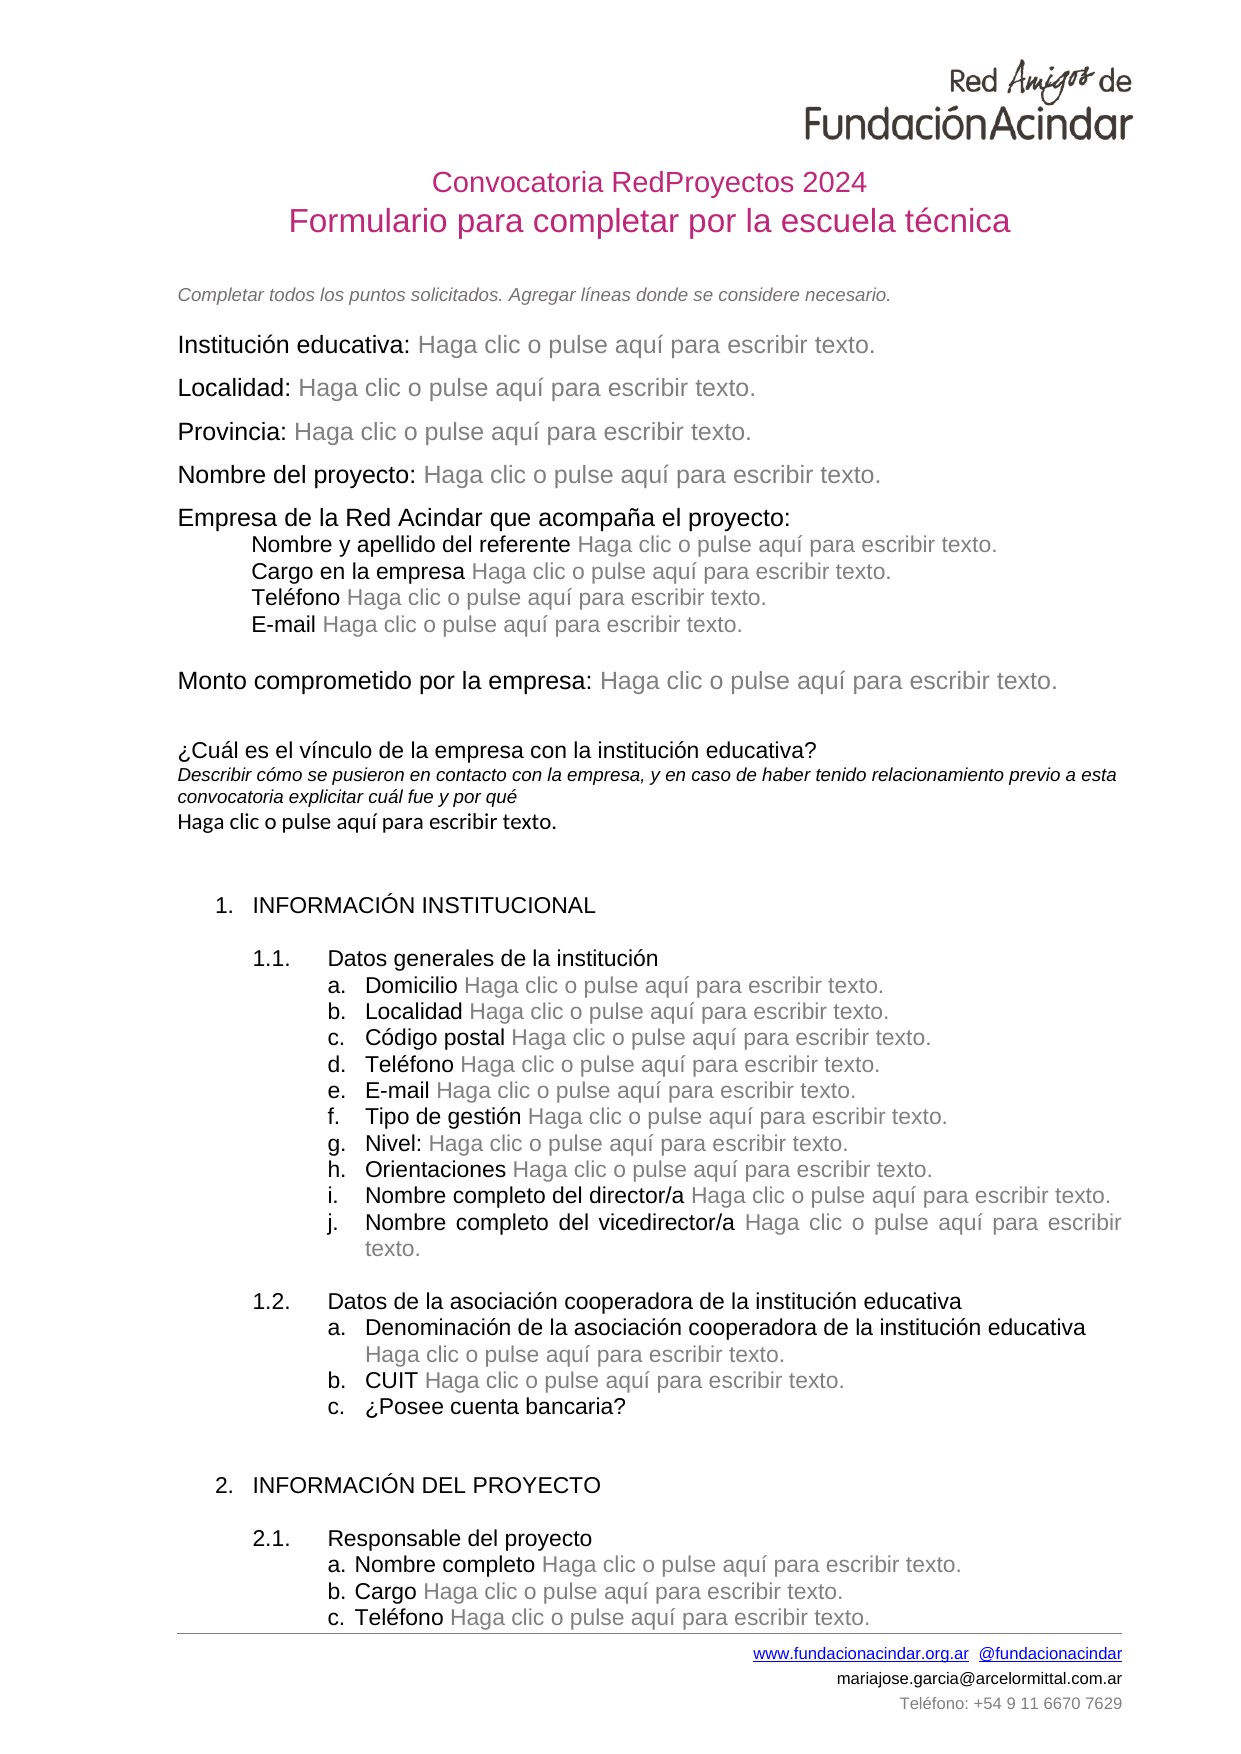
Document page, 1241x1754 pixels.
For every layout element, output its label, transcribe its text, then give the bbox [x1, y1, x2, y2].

text E-mail [251, 611, 1122, 637]
list E-mail [327, 1077, 1122, 1103]
list Orientaciones [327, 1156, 1122, 1182]
list Nombre completo del vicedirector/a [327, 1209, 1122, 1261]
text Localidad: [177, 373, 1122, 402]
text Monto comprometido por la empresa: [177, 666, 1122, 694]
list Nombre completo del director/a [327, 1182, 1122, 1209]
list ¿Posee cuenta bancaria? [327, 1393, 1122, 1419]
list Código postal [327, 1024, 1122, 1051]
text Nombre y apellido del referente [251, 531, 1122, 558]
text Completar todos los puntos solicitados. Agregar líneas donde se considere necesario. [177, 284, 1122, 305]
text Cargo en la empresa [251, 558, 1122, 584]
list Datos de la asociación cooperadora de la institución educativa [252, 1288, 1122, 1314]
text Convocatoria RedProyectos 2024 [177, 165, 1122, 199]
list Nombre completo [327, 1551, 1122, 1578]
list Denominación de la asociación cooperadora de la institución educativa [327, 1314, 1122, 1341]
list Teléfono [327, 1051, 1122, 1077]
picture [681, 0, 1241, 264]
list Responsable del proyecto [252, 1525, 1122, 1551]
list Nivel: [327, 1130, 1122, 1156]
list INFORMACIÓN DEL PROYECTO [215, 1472, 1122, 1499]
text Empresa de la Red Acindar que acompaña el proyecto: [177, 503, 1122, 531]
text Formulario para completar por la escuela técnica [177, 202, 1122, 240]
list CUIT [327, 1367, 1122, 1393]
text Describir cómo se pusieron en contacto con la empresa, y en caso de haber tenido relacionamiento previo a esta convocatoria explicitar cuál fue y por qué [177, 764, 1122, 807]
list Teléfono [327, 1604, 1122, 1630]
list Tipo de gestión [327, 1103, 1122, 1130]
list Localidad [327, 998, 1122, 1024]
list Cargo [327, 1578, 1122, 1604]
text Institución educativa: [177, 330, 1122, 359]
text Provincia: [177, 416, 1122, 445]
list Domicilio [327, 972, 1122, 998]
list INFORMACIÓN INSTITUCIONAL [215, 892, 1122, 919]
text Nombre del proyecto: [177, 459, 1122, 488]
text ¿Cuál es el vínculo de la empresa con la institución educativa? [177, 737, 1122, 764]
text Teléfono [251, 584, 1122, 611]
list Datos generales de la institución [252, 945, 1122, 972]
